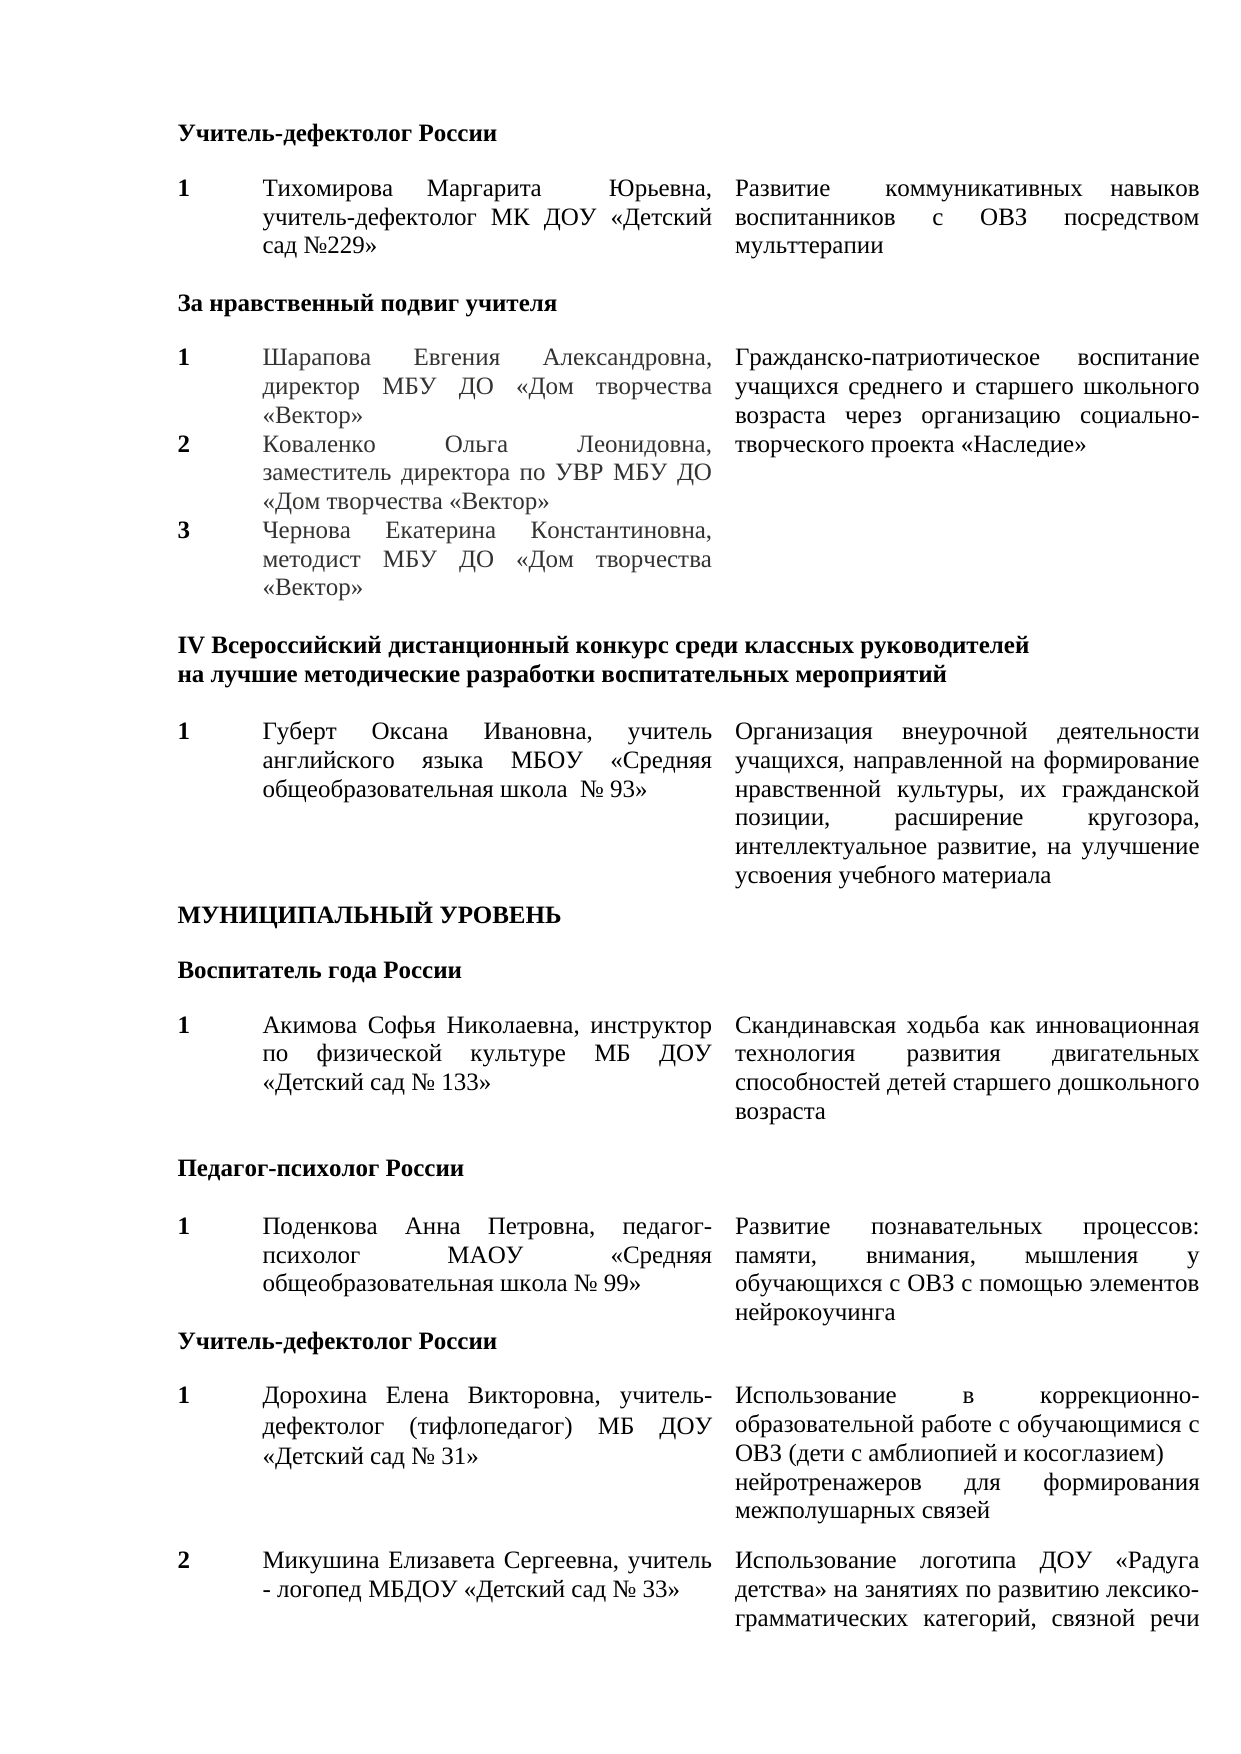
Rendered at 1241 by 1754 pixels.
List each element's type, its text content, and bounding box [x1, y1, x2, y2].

table_cell Учитель-дефектолог России [166, 1326, 1211, 1381]
table_cell 1 [166, 1381, 251, 1545]
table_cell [724, 1545, 1211, 1631]
table_cell Дорохина Елена Викторовна, учитель-дефектолог (тифлопедагог) МБ ДОУ «Детский сад № 31» [251, 1381, 723, 1545]
table_cell Скандинавская ходьба как инновационная технология развития двигательных способностей детей старшего дошкольного возраста [724, 1010, 1211, 1125]
table_cell 1 [166, 1182, 251, 1326]
table_cell 1 [166, 716, 251, 900]
table_cell Организация внеурочной деятельности учащихся, направленной на формирование нравственной культуры, их гражданской позиции, расширение кругозора, интеллектуальное развитие, на улучшение усвоения учебного материала [724, 716, 1211, 900]
table_cell Губерт Оксана Ивановна, учитель английского языка МБОУ «Средняя общеобразовательная школа № 93» [251, 716, 723, 900]
table_cell Шарапова Евгения Александровна, директор МБУ ДО «Дом творчества «Вектор» [251, 343, 723, 429]
table_cell Акимова Софья Николаевна, инструктор по физической культуре МБ ДОУ «Детский сад № 133» [251, 1010, 723, 1125]
table_cell Развитие познавательных процессов: памяти, внимания, мышления у обучающихся с ОВЗ с помощью элементов нейрокоучинга [724, 1182, 1211, 1326]
table_cell 3 [166, 515, 251, 630]
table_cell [251, 1545, 723, 1631]
table_cell Поденкова Анна Петровна, педагог-психолог МАОУ «Средняя общеобразовательная школа № 99» [251, 1182, 723, 1326]
table_cell 1 [166, 343, 251, 429]
table_cell 2 [166, 1545, 251, 1631]
table_cell МУНИЦИПАЛЬНЫЙ УРОВЕНЬ [166, 900, 1211, 955]
table_cell Педагог-психолог России [166, 1125, 1211, 1182]
table_cell 2 [166, 429, 251, 515]
table_cell Воспитатель года России [166, 955, 1211, 1010]
table_cell За нравственный подвиг учителя [166, 288, 1211, 342]
table_cell Использование в коррекционно-образовательной работе с обучающимися с ОВЗ (дети с амблиопией и косоглазием) нейротренажеров для формирования межполушарных связей [724, 1381, 1211, 1545]
table_cell Развитие коммуникативных навыков воспитанников с ОВЗ посредством мульттерапии [724, 173, 1211, 288]
table_cell 1 [166, 1010, 251, 1125]
table_cell Коваленко Ольга Леонидовна, заместитель директора по УВР МБУ ДО «Дом творчества «Вектор» [251, 429, 723, 515]
table_cell Чернова Екатерина Константиновна, методист МБУ ДО «Дом творчества «Вектор» [251, 515, 723, 630]
table_cell Гражданско-патриотическое воспитание учащихся среднего и старшего школьного возраста через организацию социально-творческого проекта «Наследие» [724, 343, 1211, 630]
table_cell 1 [166, 173, 251, 288]
table_cell Тихомирова Маргарита Юрьевна, учитель-дефектолог МК ДОУ «Детский сад №229» [251, 173, 723, 288]
table_cell IV Всероссийский дистанционный конкурс среди классных руководителей на лучшие методические разработки воспитательных мероприятий [166, 630, 1211, 716]
table_cell Учитель-дефектолог России [166, 118, 1211, 173]
